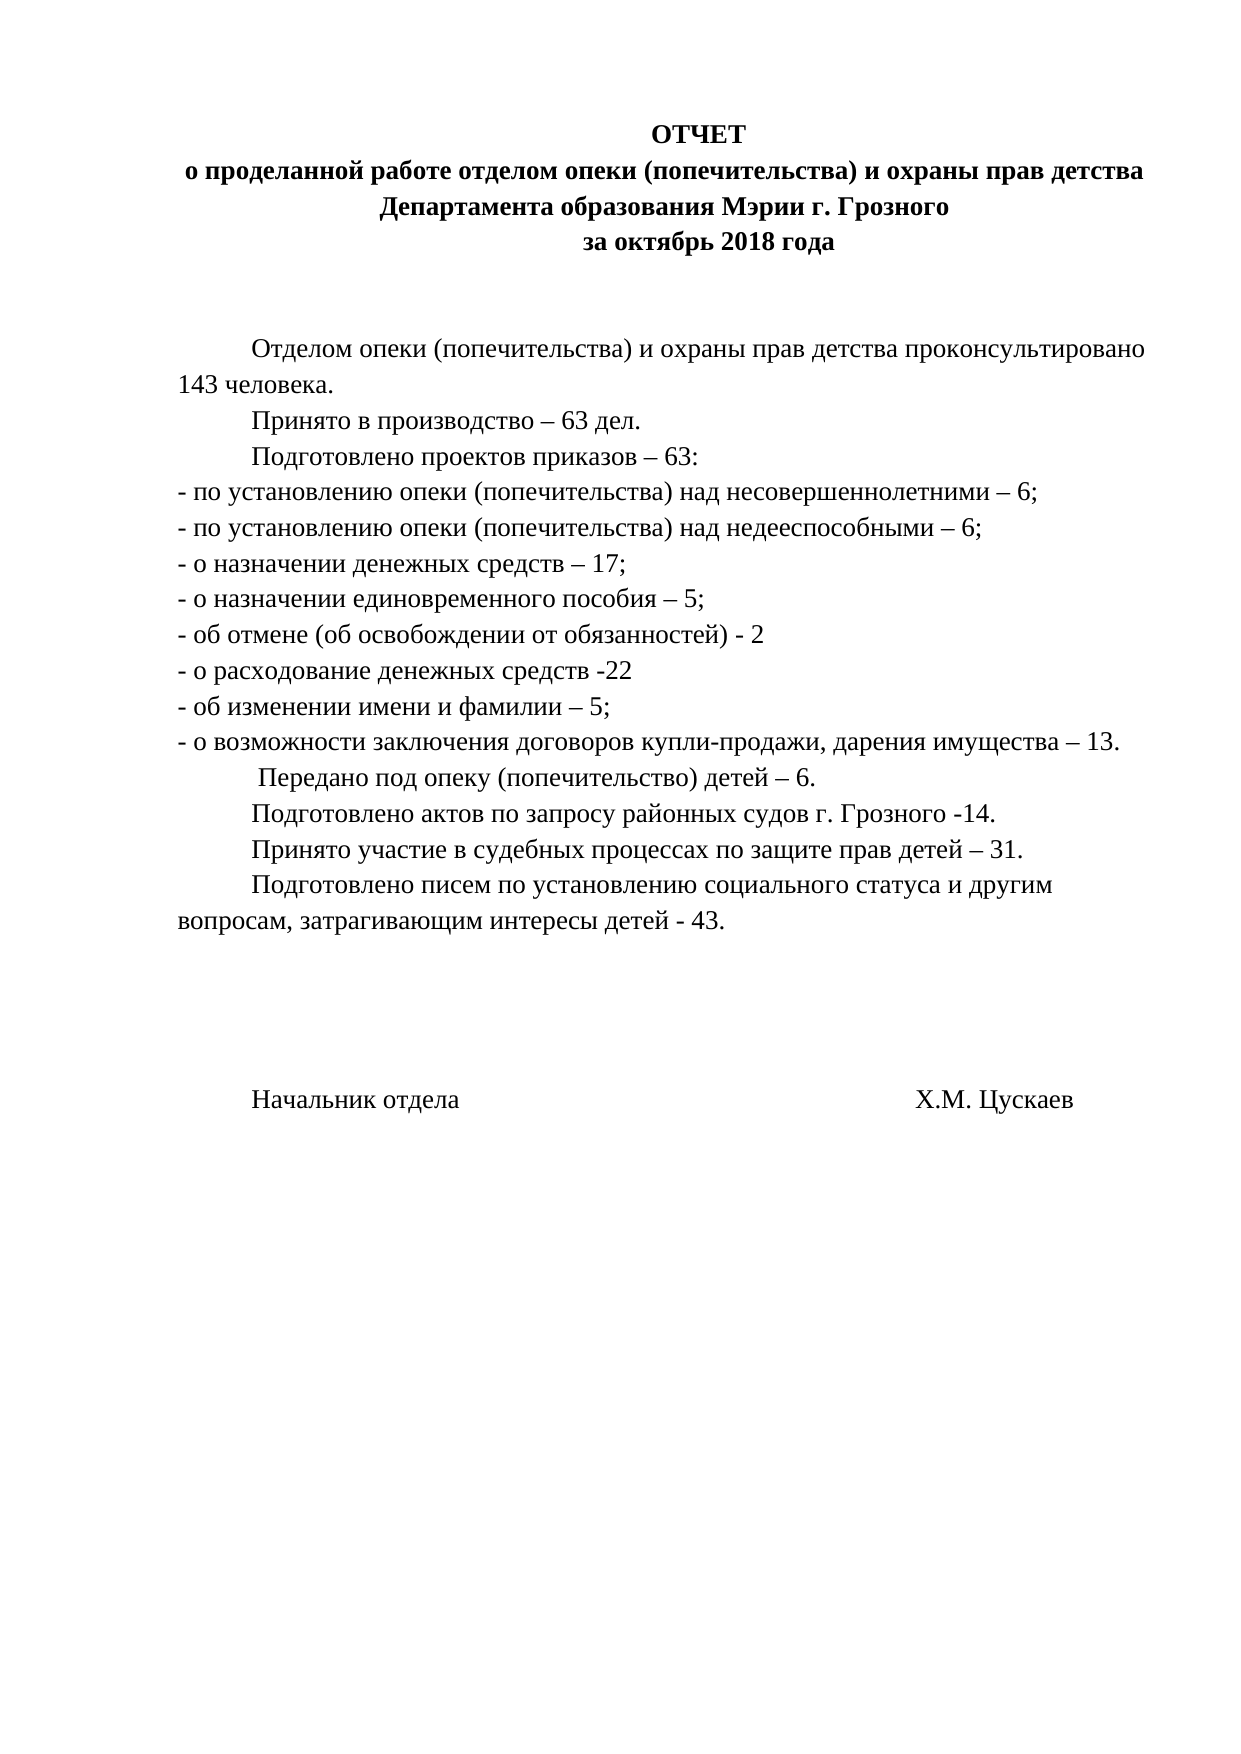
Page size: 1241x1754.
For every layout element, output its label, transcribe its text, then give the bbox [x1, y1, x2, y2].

text - о расходование денежных средств -22 [177, 654, 1152, 685]
text - по установлению опеки (попечительства) над несовершеннолетними – 6; [177, 475, 1152, 507]
text ОТЧЕТ [177, 118, 1152, 149]
text Отделом опеки (попечительства) и охраны прав детства проконсультировано 143 человека. [177, 332, 1152, 399]
text Принято участие в судебных процессах по защите прав детей – 31. [177, 833, 1152, 864]
text - об отмене (об освобождении от обязанностей) - 2 [177, 618, 1152, 649]
text о проделанной работе отделом опеки (попечительства) и охраны прав детства Департамента образования Мэрии г. Грозного [177, 154, 1152, 221]
text Подготовлено писем по установлению социального статуса и другим вопросам, затрагивающим интересы детей - 43. [177, 868, 1152, 935]
text Передано под опеку (попечительство) детей – 6. [177, 761, 1152, 792]
text Подготовлено актов по запросу районных судов г. Грозного -14. [177, 797, 1152, 828]
text - об изменении имени и фамилии – 5; [177, 690, 1152, 721]
text - по установлению опеки (попечительства) над недееспособными – 6; [177, 511, 1152, 542]
text Начальник отдела Х.М. Цускаев [177, 1083, 1152, 1114]
text Принято в производство – 63 дел. [177, 404, 1152, 435]
text за октябрь 2018 года [177, 225, 1152, 256]
text Подготовлено проектов приказов – 63: [177, 440, 1152, 471]
text - о возможности заключения договоров купли-продажи, дарения имущества – 13. [177, 726, 1152, 757]
text - о назначении денежных средств – 17; [177, 547, 1152, 578]
text - о назначении единовременного пособия – 5; [177, 583, 1152, 614]
